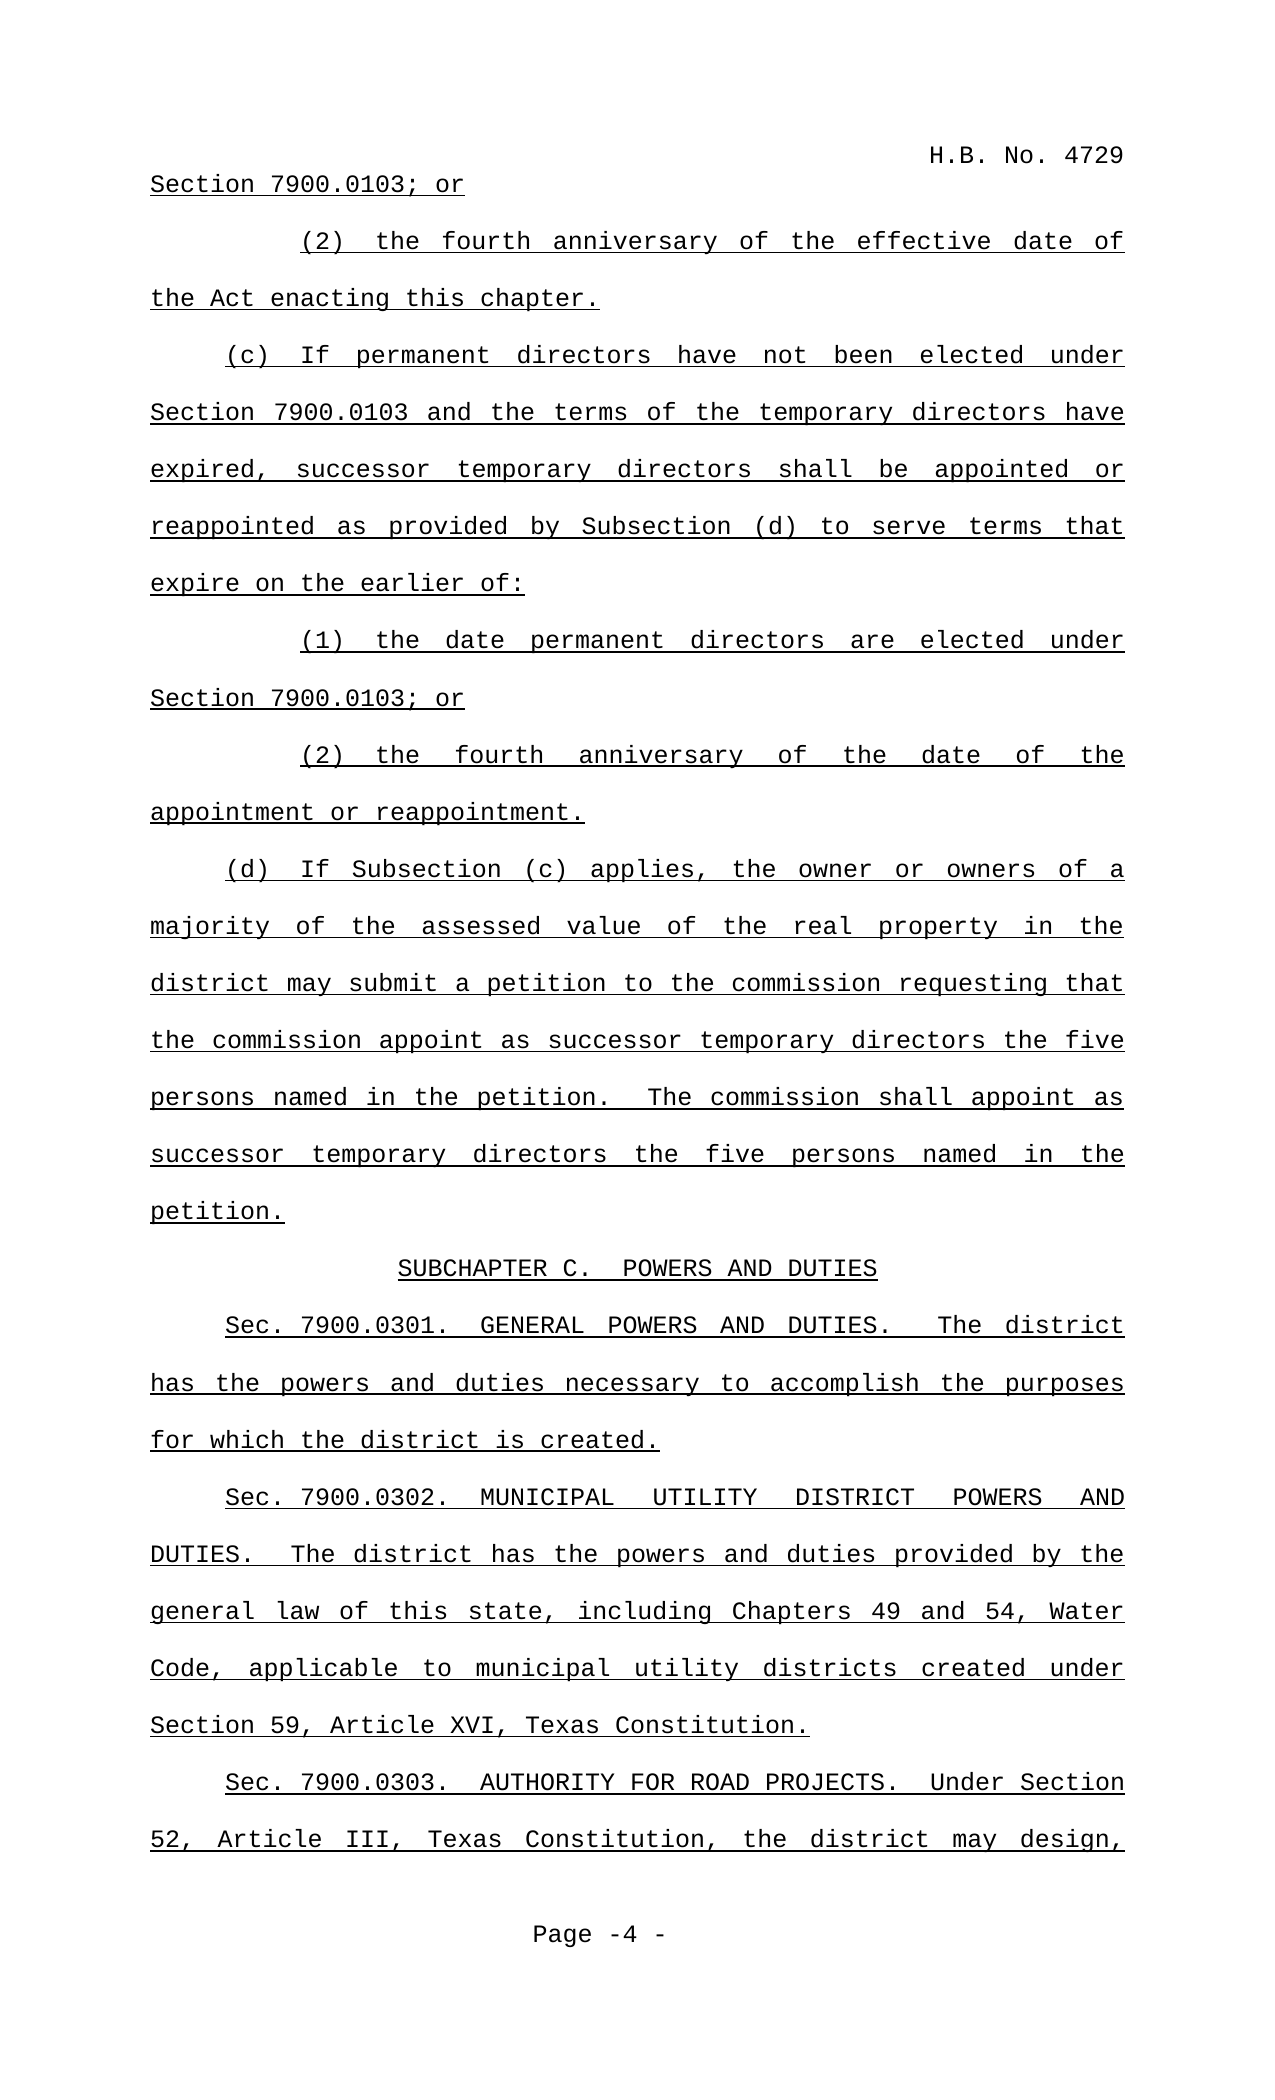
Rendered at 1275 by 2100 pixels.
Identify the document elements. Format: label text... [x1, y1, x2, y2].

text (c) If permanent directors have not been elected under Section 7900.0103 and the terms of the temporary directors have expired, successor temporary directors shall be appointed or reappointed as provided by Subsection (d) to serve terms that expire on the earlier of: [150, 539, 1125, 599]
text (1) the date permanent directors are elected under Section 7900.0103; or [150, 628, 1125, 713]
text Sec. 7900.0302. MUNICIPAL UTILITY DISTRICT POWERS AND DUTIES. The district has the powers and duties provided by the general law of this state, including Chapters 49 and 54, Water Code, applicable to municipal utility districts created under Section 59, Article XVI, Texas Constitution. [150, 1623, 1125, 1679]
text Sec. 7900.0301. GENERAL POWERS AND DUTIES. The district has the powers and duties necessary to accomplish the purposes for which the district is created. [150, 1313, 1125, 1393]
text (d) If Subsection (c) applies, the owner or owners of a majority of the assessed value of the real property in the district may submit a petition to the commission requesting that the commission appoint as successor temporary directors the five persons named in the petition. The commission shall appoint as successor temporary directors the five persons named in the petition. [150, 1052, 1125, 1165]
text Sec. 7900.0302. MUNICIPAL UTILITY DISTRICT POWERS AND DUTIES. The district has the powers and duties provided by the general law of this state, including Chapters 49 and 54, Water Code, applicable to municipal utility districts created under Section 59, Article XVI, Texas Constitution. [150, 1566, 1125, 1622]
text (d) If Subsection (c) applies, the owner or owners of a majority of the assessed value of the real property in the district may submit a petition to the commission requesting that the commission appoint as successor temporary directors the five persons named in the petition. The commission shall appoint as successor temporary directors the five persons named in the petition. [150, 1167, 1125, 1227]
text Sec. 7900.0302. MUNICIPAL UTILITY DISTRICT POWERS AND DUTIES. The district has the powers and duties provided by the general law of this state, including Chapters 49 and 54, Water Code, applicable to municipal utility districts created under Section 59, Article XVI, Texas Constitution. [150, 1680, 1125, 1741]
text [150, 171, 1125, 200]
text (c) If permanent directors have not been elected under Section 7900.0103 and the terms of the temporary directors have expired, successor temporary directors shall be appointed or reappointed as provided by Subsection (d) to serve terms that expire on the earlier of: [150, 342, 1125, 423]
text Sec. 7900.0301. GENERAL POWERS AND DUTIES. The district has the powers and duties necessary to accomplish the purposes for which the district is created. [150, 1395, 1125, 1456]
text Sec. 7900.0302. MUNICIPAL UTILITY DISTRICT POWERS AND DUTIES. The district has the powers and duties provided by the general law of this state, including Chapters 49 and 54, Water Code, applicable to municipal utility districts created under Section 59, Article XVI, Texas Constitution. [150, 1484, 1125, 1565]
text (c) If permanent directors have not been elected under Section 7900.0103 and the terms of the temporary directors have expired, successor temporary directors shall be appointed or reappointed as provided by Subsection (d) to serve terms that expire on the earlier of: [150, 425, 1125, 480]
text SUBCHAPTER C. POWERS AND DUTIES [150, 1256, 1125, 1284]
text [150, 1769, 1125, 1850]
text (d) If Subsection (c) applies, the owner or owners of a majority of the assessed value of the real property in the district may submit a petition to the commission requesting that the commission appoint as successor temporary directors the five persons named in the petition. The commission shall appoint as successor temporary directors the five persons named in the petition. [150, 856, 1125, 994]
text (c) If permanent directors have not been elected under Section 7900.0103 and the terms of the temporary directors have expired, successor temporary directors shall be appointed or reappointed as provided by Subsection (d) to serve terms that expire on the earlier of: [150, 482, 1125, 537]
text (2) the fourth anniversary of the date of the appointment or reappointment. [150, 742, 1125, 828]
text (d) If Subsection (c) applies, the owner or owners of a majority of the assessed value of the real property in the district may submit a petition to the commission requesting that the commission appoint as successor temporary directors the five persons named in the petition. The commission shall appoint as successor temporary directors the five persons named in the petition. [150, 995, 1125, 1051]
text (2) the fourth anniversary of the effective date of the Act enacting this chapter. [150, 228, 1125, 314]
